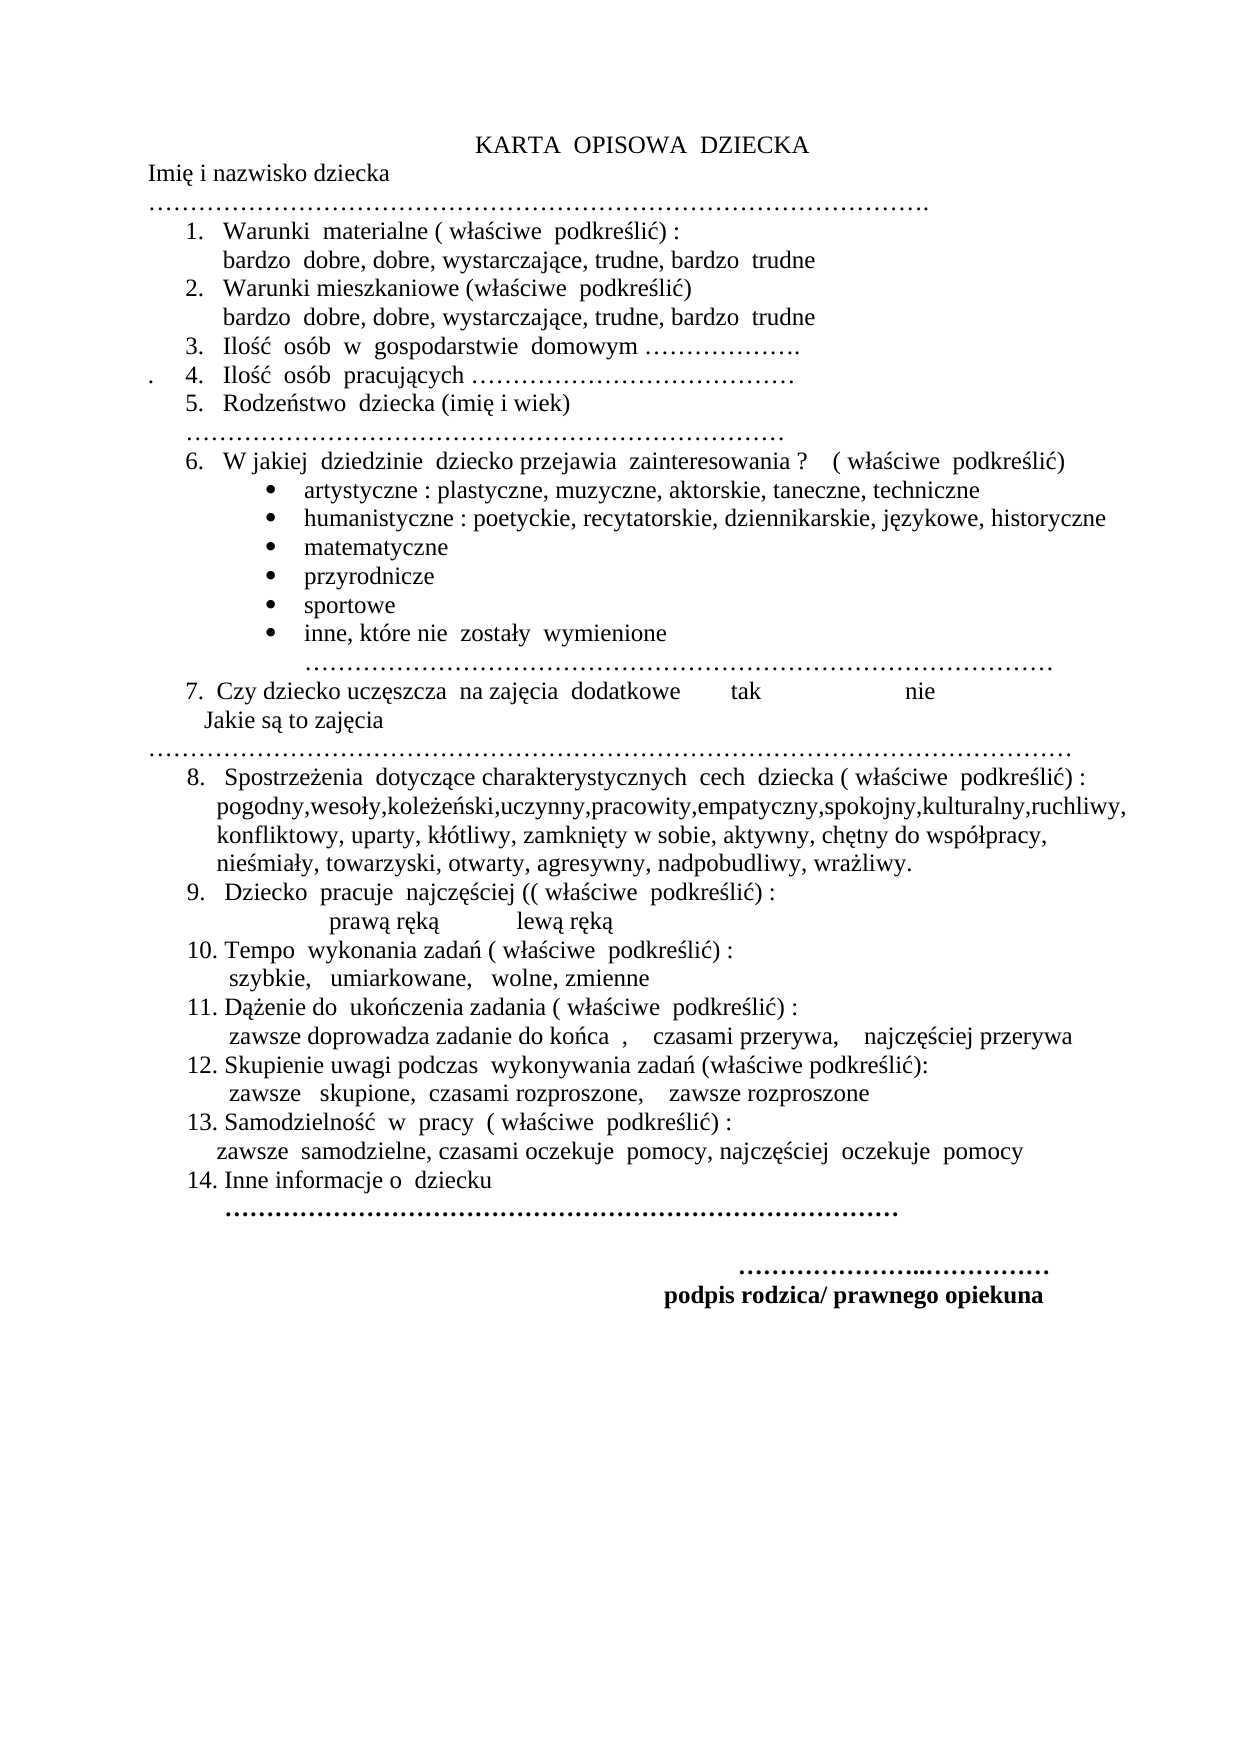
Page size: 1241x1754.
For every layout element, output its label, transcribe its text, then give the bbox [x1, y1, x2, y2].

list artystyczne : plastyczne, muzyczne, aktorskie, taneczne, techniczne [266, 475, 1137, 503]
list Warunki materialne ( właściwe podkreślić) : [185, 216, 1137, 245]
text bardzo dobre, dobre, wystarczające, trudne, bardzo trudne [223, 245, 1137, 273]
text 6. W jakiej dziedzinie dziecko przejawia zainteresowania ? ( właściwe podkreślić) [148, 446, 1137, 475]
list inne, które nie zostały wymienione ……………………………………………………………………………… [266, 618, 1137, 676]
text . 4. Ilość osób pracujących ………………………………… [148, 360, 1137, 388]
list Ilość osób w gospodarstwie domowym ………………. [185, 331, 1137, 360]
list Inne informacje o dziecku ……………………………………………………………………… [187, 1165, 1137, 1222]
text pogodny,wesoły,koleżeński,uczynny,pracowity,empatyczny,spokojny,kulturalny,ruchliwy, konfliktowy, uparty, kłótliwy, zamknięty w sobie, aktywny, chętny do współpracy, nieśmiały, towarzyski, otwarty, agresywny, nadpobudliwy, wrażliwy. [216, 791, 1137, 877]
text szybkie, umiarkowane, wolne, zmienne [216, 963, 1137, 992]
list Skupienie uwagi podczas wykonywania zadań (właściwe podkreślić): [187, 1050, 1137, 1078]
list Tempo wykonania zadań ( właściwe podkreślić) : [187, 935, 1137, 963]
text zawsze doprowadza zadanie do końca , czasami przerywa, najczęściej przerywa [216, 1021, 1137, 1050]
text zawsze samodzielne, czasami oczekuje pomocy, najczęściej oczekuje pomocy [216, 1136, 1137, 1165]
text KARTA OPISOWA DZIECKA [148, 130, 1137, 158]
text Jakie są to zajęcia ………………………………………………………………………………………………… [148, 705, 1137, 762]
list Spostrzeżenia dotyczące charakterystycznych cech dziecka ( właściwe podkreślić) : [187, 762, 1137, 791]
text zawsze skupione, czasami rozproszone, zawsze rozproszone [179, 1078, 1137, 1107]
text Imię i nazwisko dziecka …………………………………………………………………………………. [148, 158, 1137, 216]
list matematyczne [266, 532, 1137, 561]
list Dążenie do ukończenia zadania ( właściwe podkreślić) : [187, 992, 1137, 1021]
list sportowe [266, 590, 1137, 618]
text prawą ręką lewą ręką [216, 906, 1137, 935]
text 7. Czy dziecko uczęszcza na zajęcia dodatkowe tak nie [148, 676, 1137, 705]
list Dziecko pracuje najczęściej (( właściwe podkreślić) : [187, 877, 1137, 906]
text bardzo dobre, dobre, wystarczające, trudne, bardzo trudne [185, 302, 1137, 331]
list Samodzielność w pracy ( właściwe podkreślić) : [187, 1107, 1137, 1136]
text 5. Rodzeństwo dziecka (imię i wiek) ……………………………………………………………… [185, 388, 1137, 446]
list Warunki mieszkaniowe (właściwe podkreślić) [185, 273, 1137, 302]
list przyrodnicze [266, 561, 1137, 590]
list humanistyczne : poetyckie, recytatorskie, dziennikarskie, językowe, historyczne [266, 503, 1137, 532]
text …………………..…………… podpis rodzica/ prawnego opiekuna [664, 1251, 1137, 1308]
